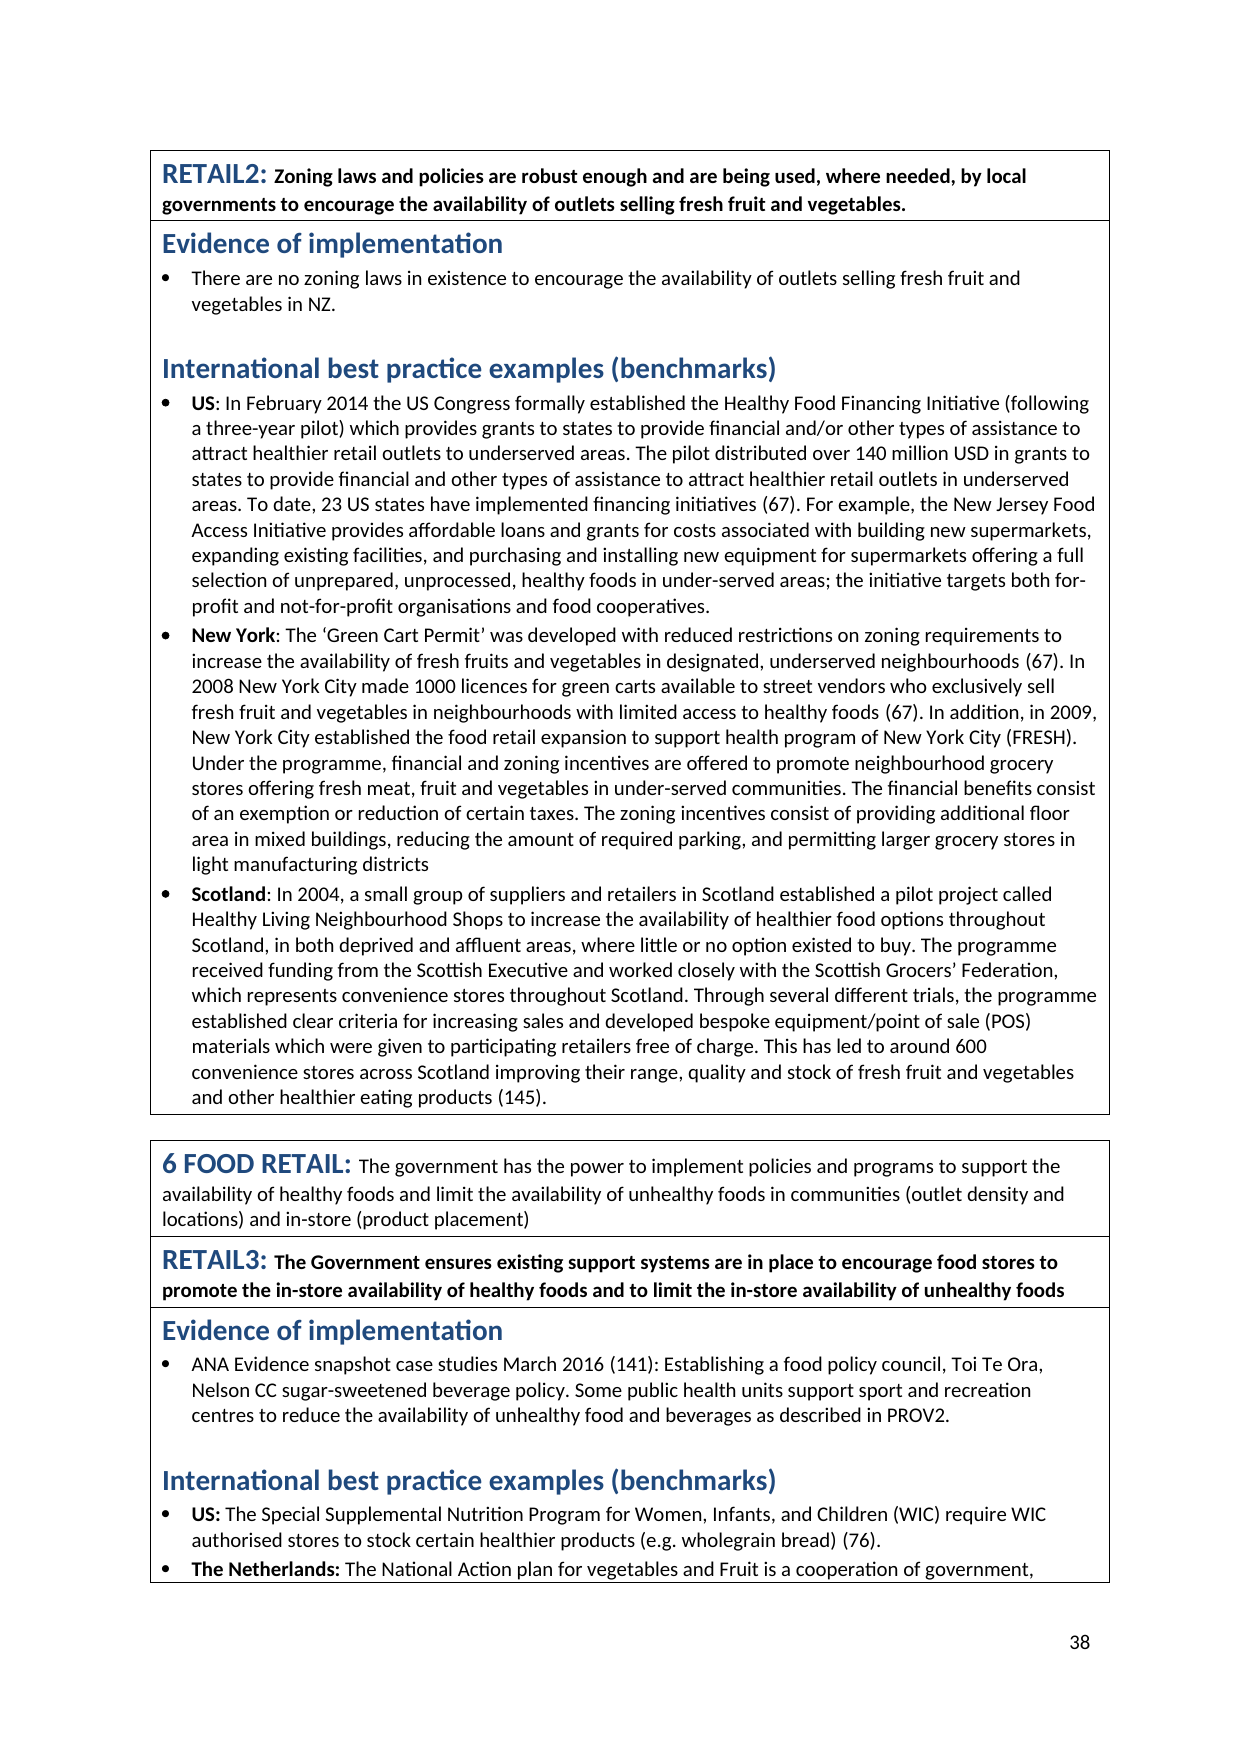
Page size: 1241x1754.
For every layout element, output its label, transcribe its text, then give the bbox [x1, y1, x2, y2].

table_cell RETAIL3: The Government ensures existing support systems are in place to encourage food stores to promote the in-store availability of healthy foods and to limit the in-store availability of unhealthy foods [151, 1237, 1109, 1307]
table_cell Evidence of implementation There are no zoning laws in existence to encourage the availability of outlets selling fresh fruit and vegetables in NZ. International best practice examples (benchmarks) US: In February 2014 the US Congress formally established the Healthy Food Financing Initiative (following a three-year pilot) which provides grants to states to provide financial and/or other types of assistance to attract healthier retail outlets to underserved areas. The pilot distributed over 140 million USD in grants to states to provide financial and other types of assistance to attract healthier retail outlets in underserved areas. To date, 23 US states have implemented financing initiatives (67). For example, the New Jersey Food Access Initiative provides affordable loans and grants for costs associated with building new supermarkets, expanding existing facilities, and purchasing and installing new equipment for supermarkets offering a full selection of unprepared, unprocessed, healthy foods in under-served areas; the initiative targets both for-profit and not-for-profit organisations and food cooperatives. New York: The ‘Green Cart Permit’ was developed with reduced restrictions on zoning requirements to increase the availability of fresh fruits and vegetables in designated, underserved neighbourhoods (67). In 2008 New York City made 1000 licences for green carts available to street vendors who exclusively sell fresh fruit and vegetables in neighbourhoods with limited access to healthy foods (67). In addition, in 2009, New York City established the food retail expansion to support health program of New York City (FRESH). Under the programme, financial and zoning incentives are offered to promote neighbourhood grocery stores offering fresh meat, fruit and vegetables in under-served communities. The financial benefits consist of an exemption or reduction of certain taxes. The zoning incentives consist of providing additional floor area in mixed buildings, reducing the amount of required parking, and permitting larger grocery stores in light manufacturing districts Scotland: In 2004, a small group of suppliers and retailers in Scotland established a pilot project called Healthy Living Neighbourhood Shops to increase the availability of healthier food options throughout Scotland, in both deprived and affluent areas, where little or no option existed to buy. The programme received funding from the Scottish Executive and worked closely with the Scottish Grocers’ Federation, which represents convenience stores throughout Scotland. Through several different trials, the programme established clear criteria for increasing sales and developed bespoke equipment/point of sale (POS) materials which were given to participating retailers free of charge. This has led to around 600 convenience stores across Scotland improving their range, quality and stock of fresh fruit and vegetables and other healthier eating products (145). [151, 221, 1109, 1114]
table_cell RETAIL2: Zoning laws and policies are robust enough and are being used, where needed, by local governments to encourage the availability of outlets selling fresh fruit and vegetables. [151, 151, 1109, 220]
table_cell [151, 1308, 1109, 1582]
